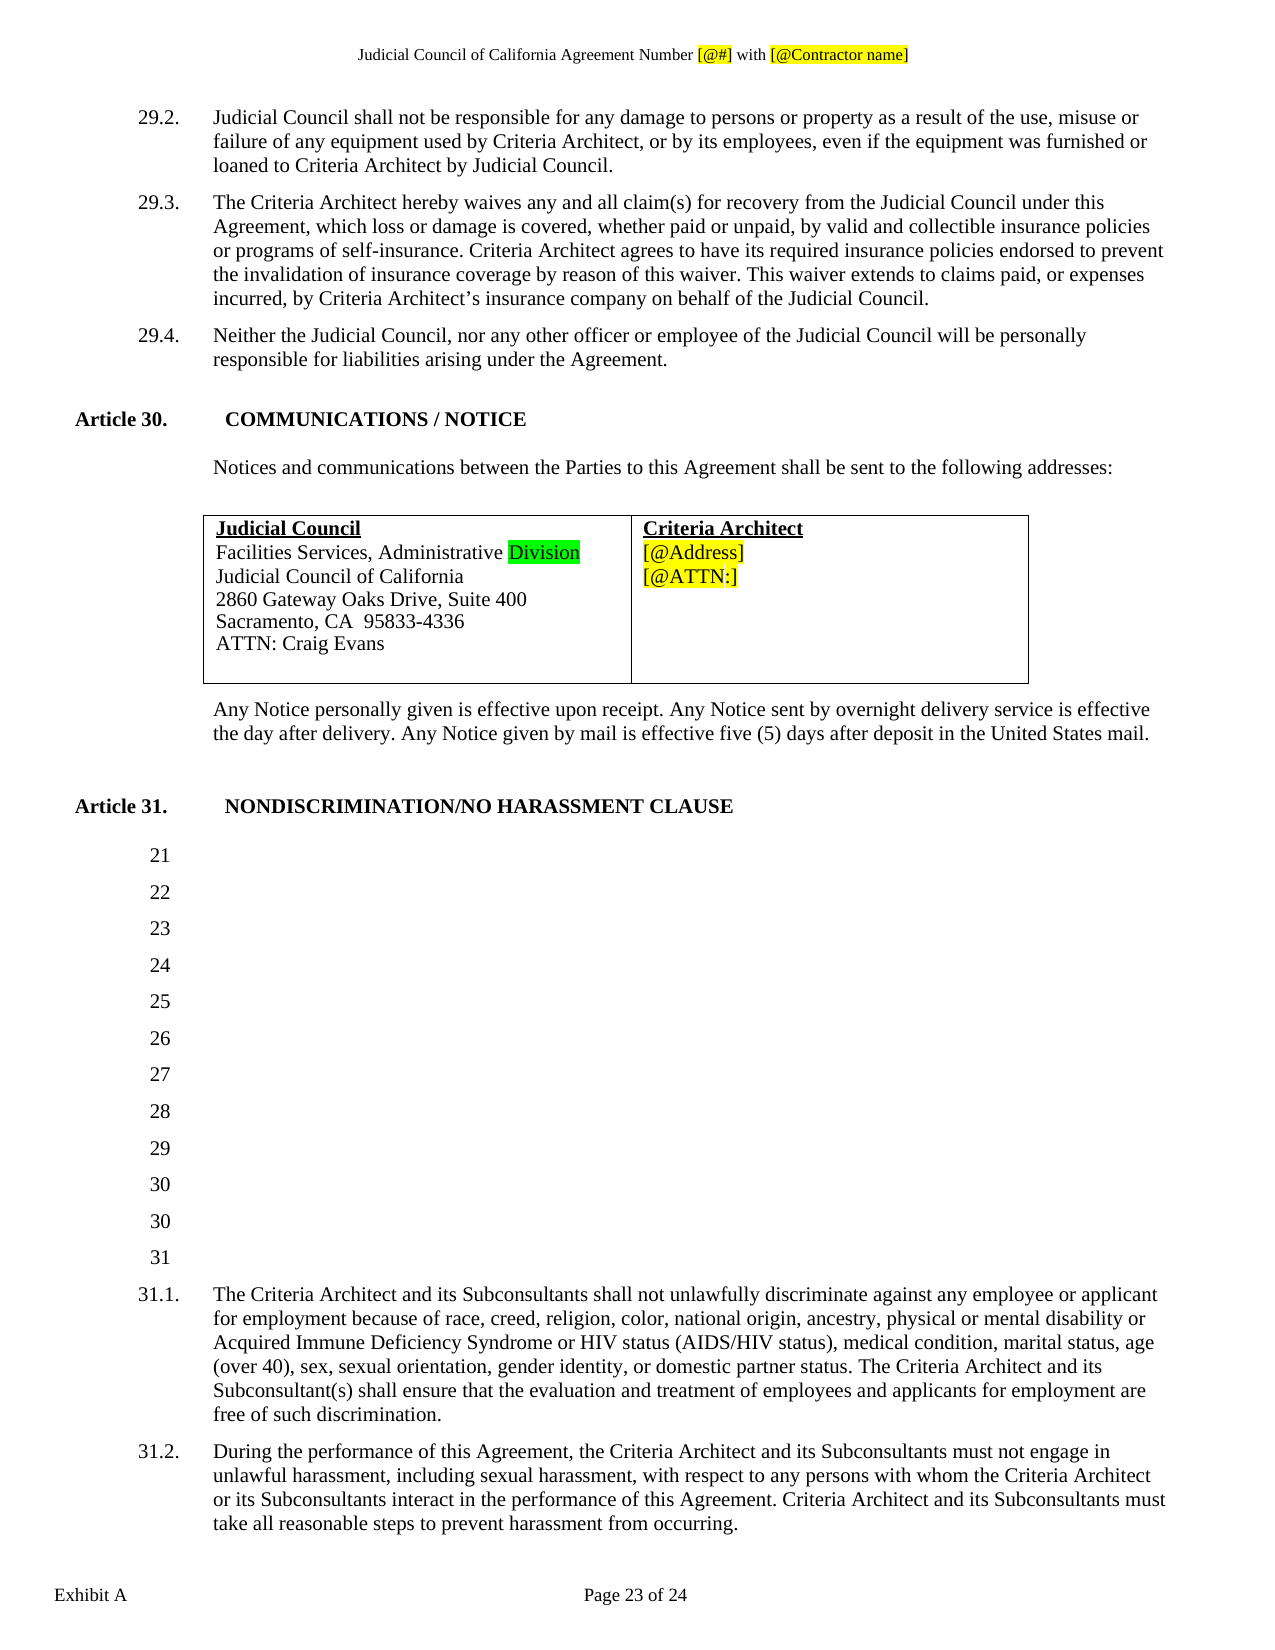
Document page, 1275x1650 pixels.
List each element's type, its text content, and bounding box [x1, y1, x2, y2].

list Notices and communications between the Parties to this Agreement shall be sent to the following addresses: [213, 455, 1167, 479]
table_header Criteria Architect [@Address] [@ATTN:] [632, 516, 1028, 683]
list Any Notice personally given is effective upon receipt. Any Notice sent by overnight delivery service is effective the day after delivery. Any Notice given by mail is effective five (5) days after deposit in the United States mail. [213, 697, 1167, 745]
list The Criteria Architect hereby waives any and all claim(s) for recovery from the Judicial Council under this Agreement, which loss or damage is covered, whether paid or unpaid, by valid and collectible insurance policies or programs of self-insurance. Criteria Architect agrees to have its required insurance policies endorsed to prevent the invalidation of insurance coverage by reason of this waiver. This waiver extends to claims paid, or expenses incurred, by Criteria Architect’s insurance company on behalf of the Judicial Council. [138, 190, 1167, 310]
table_header Judicial Council Facilities Services, Administrative Division Judicial Council of California 2860 Gateway Oaks Drive, Suite 400 Sacramento, CA 95833-4336 ATTN: Craig Evans [204, 516, 631, 683]
list Neither the Judicial Council, nor any other officer or employee of the Judicial Council will be personally responsible for liabilities arising under the Agreement. [138, 322, 1167, 371]
subtitle Article 30. COMMUNICATIONS / NOTICE [75, 407, 1212, 431]
list Judicial Council shall not be responsible for any damage to persons or property as a result of the use, misuse or failure of any equipment used by Criteria Architect, or by its employees, even if the equipment was furnished or loaned to Criteria Architect by Judicial Council. [138, 105, 1167, 177]
subtitle Article 31. NONDISCRIMINATION/NO HARASSMENT CLAUSE [74, 794, 1212, 818]
list The Criteria Architect and its Subconsultants shall not unlawfully discriminate against any employee or applicant for employment because of race, creed, religion, color, national origin, ancestry, physical or mental disability or Acquired Immune Deficiency Syndrome or HIV status (AIDS/HIV status), medical condition, marital status, age (over 40), sex, sexual orientation, gender identity, or domestic partner status. The Criteria Architect and its Subconsultant(s) shall ensure that the evaluation and treatment of employees and applicants for employment are free of such discrimination. [138, 1282, 1167, 1426]
list During the performance of this Agreement, the Criteria Architect and its Subconsultants must not engage in unlawful harassment, including sexual harassment, with respect to any persons with whom the Criteria Architect or its Subconsultants interact in the performance of this Agreement. Criteria Architect and its Subconsultants must take all reasonable steps to prevent harassment from occurring. [138, 1439, 1167, 1535]
